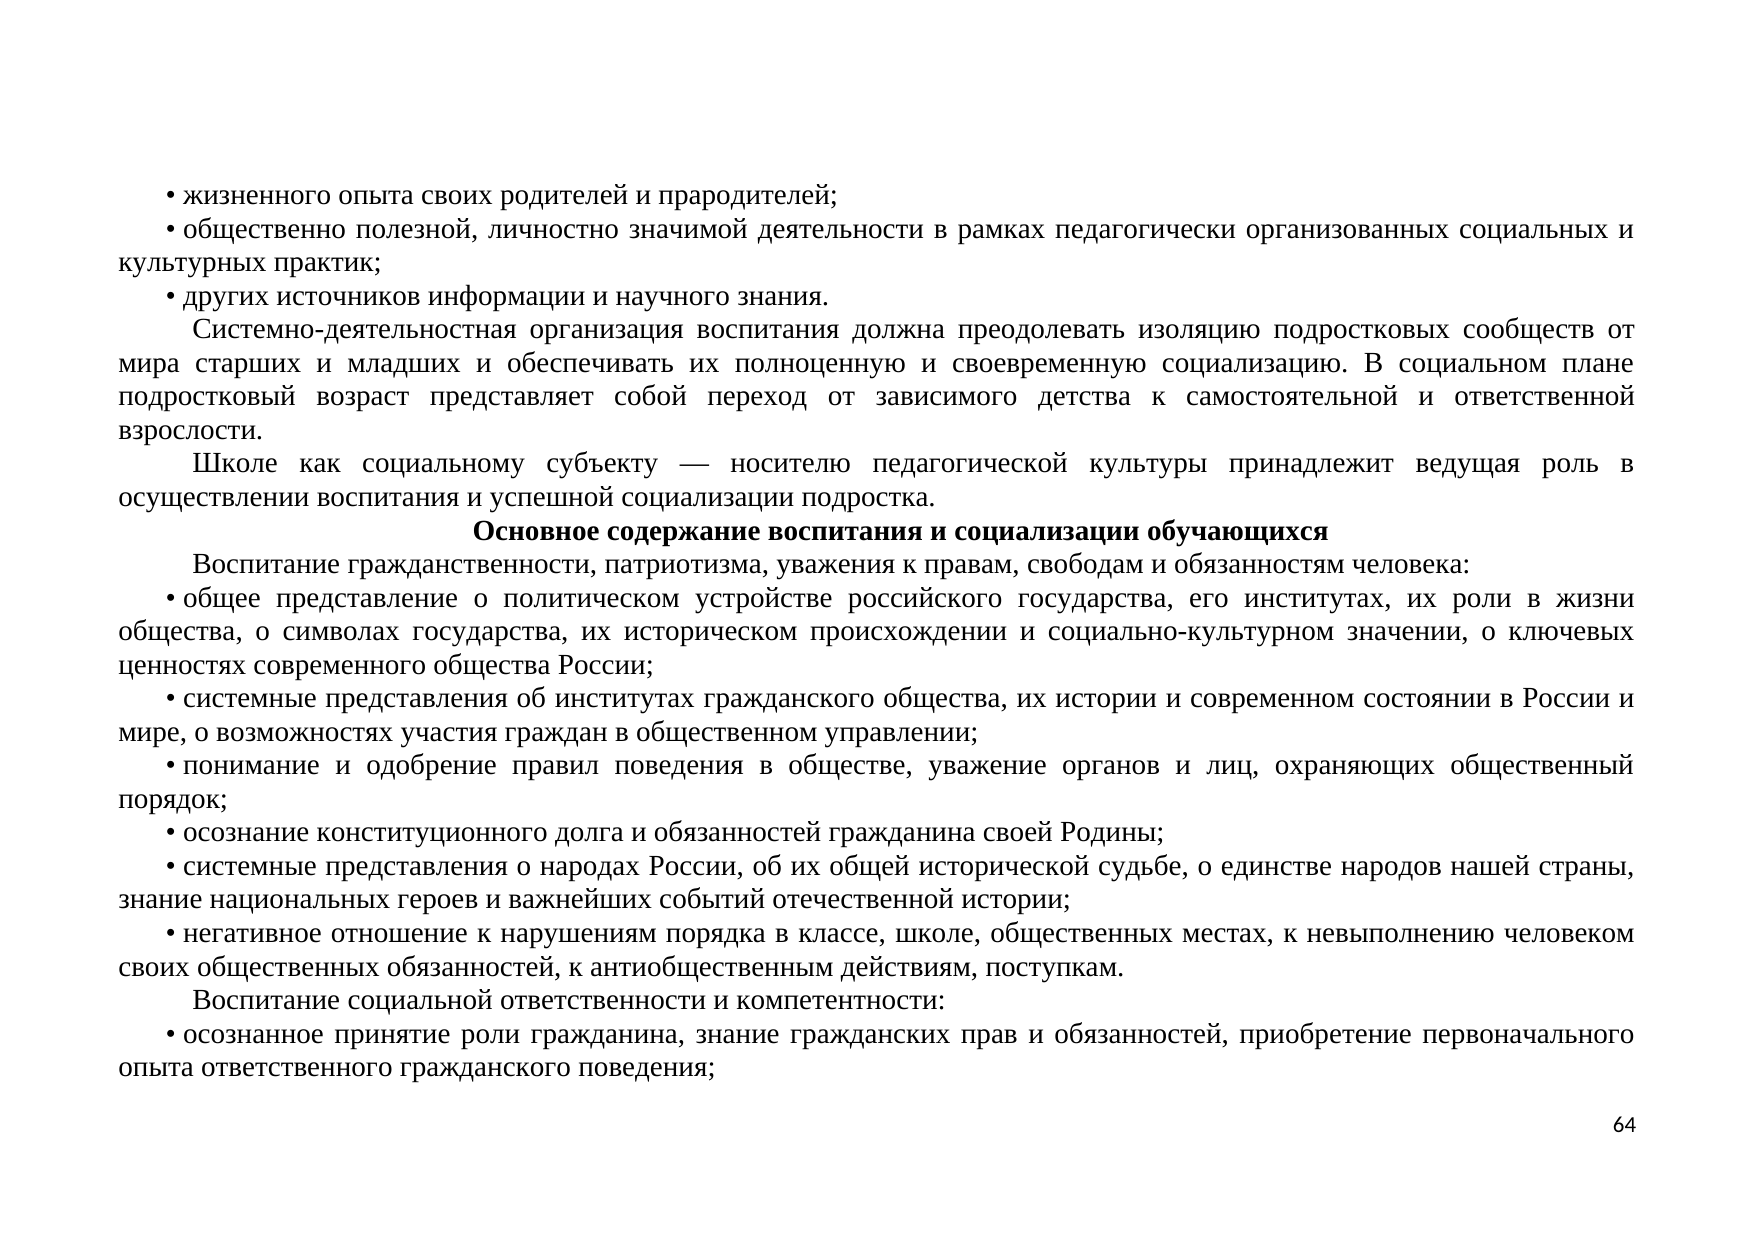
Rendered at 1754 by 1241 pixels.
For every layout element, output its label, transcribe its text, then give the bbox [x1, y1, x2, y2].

text • осознанное принятие роли гражданина, знание гражданских прав и обязанностей, приобретение первоначального опыта ответственного гражданского поведения; [118, 1016, 1636, 1083]
text Воспитание гражданственности, патриотизма, уважения к правам, свободам и обязанностям человека: [118, 546, 1636, 580]
text • системные представления об институтах гражданского общества, их истории и современном состоянии в России и мире, о возможностях участия граждан в общественном управлении; [118, 680, 1636, 747]
text Системно-деятельностная организация воспитания должна преодолевать изоляцию подростковых сообществ от мира старших и младших и обеспечивать их полноценную и своевременную социализацию. В социальном плане подростковый возраст представляет собой переход от зависимого детства к самостоятельной и ответственной взрослости. [118, 311, 1636, 446]
text • общественно полезной, личностно значимой деятельности в рамках педагогически организованных социальных и культурных практик; [118, 211, 1636, 278]
text • общее представление о политическом устройстве российского государства, его институтах, их роли в жизни общества, о символах государства, их историческом происхождении и социально-культурном значении, о ключевых ценностях современного общества России; [118, 580, 1636, 680]
text • системные представления о народах России, об их общей исторической судьбе, о единстве народов нашей страны, знание национальных героев и важнейших событий отечественной истории; [118, 848, 1636, 915]
text Школе как социальному субъекту — носителю педагогической культуры принадлежит ведущая роль в осуществлении воспитания и успешной социализации подростка. [118, 446, 1636, 513]
text • осознание конституционного долга и обязанностей гражданина своей Родины; [118, 814, 1636, 848]
text Основное содержание воспитания и социализации обучающихся [118, 513, 1636, 546]
text • других источников информации и научного знания. [118, 278, 1636, 311]
text • жизненного опыта своих родителей и прародителей; [118, 177, 1636, 211]
text Воспитание социальной ответственности и компетентности: [118, 982, 1636, 1016]
text • понимание и одобрение правил поведения в обществе, уважение органов и лиц, охраняющих общественный порядок; [118, 747, 1636, 814]
text • негативное отношение к нарушениям порядка в классе, школе, общественных местах, к невыполнению человеком своих общественных обязанностей, к антиобщественным действиям, поступкам. [118, 915, 1636, 982]
